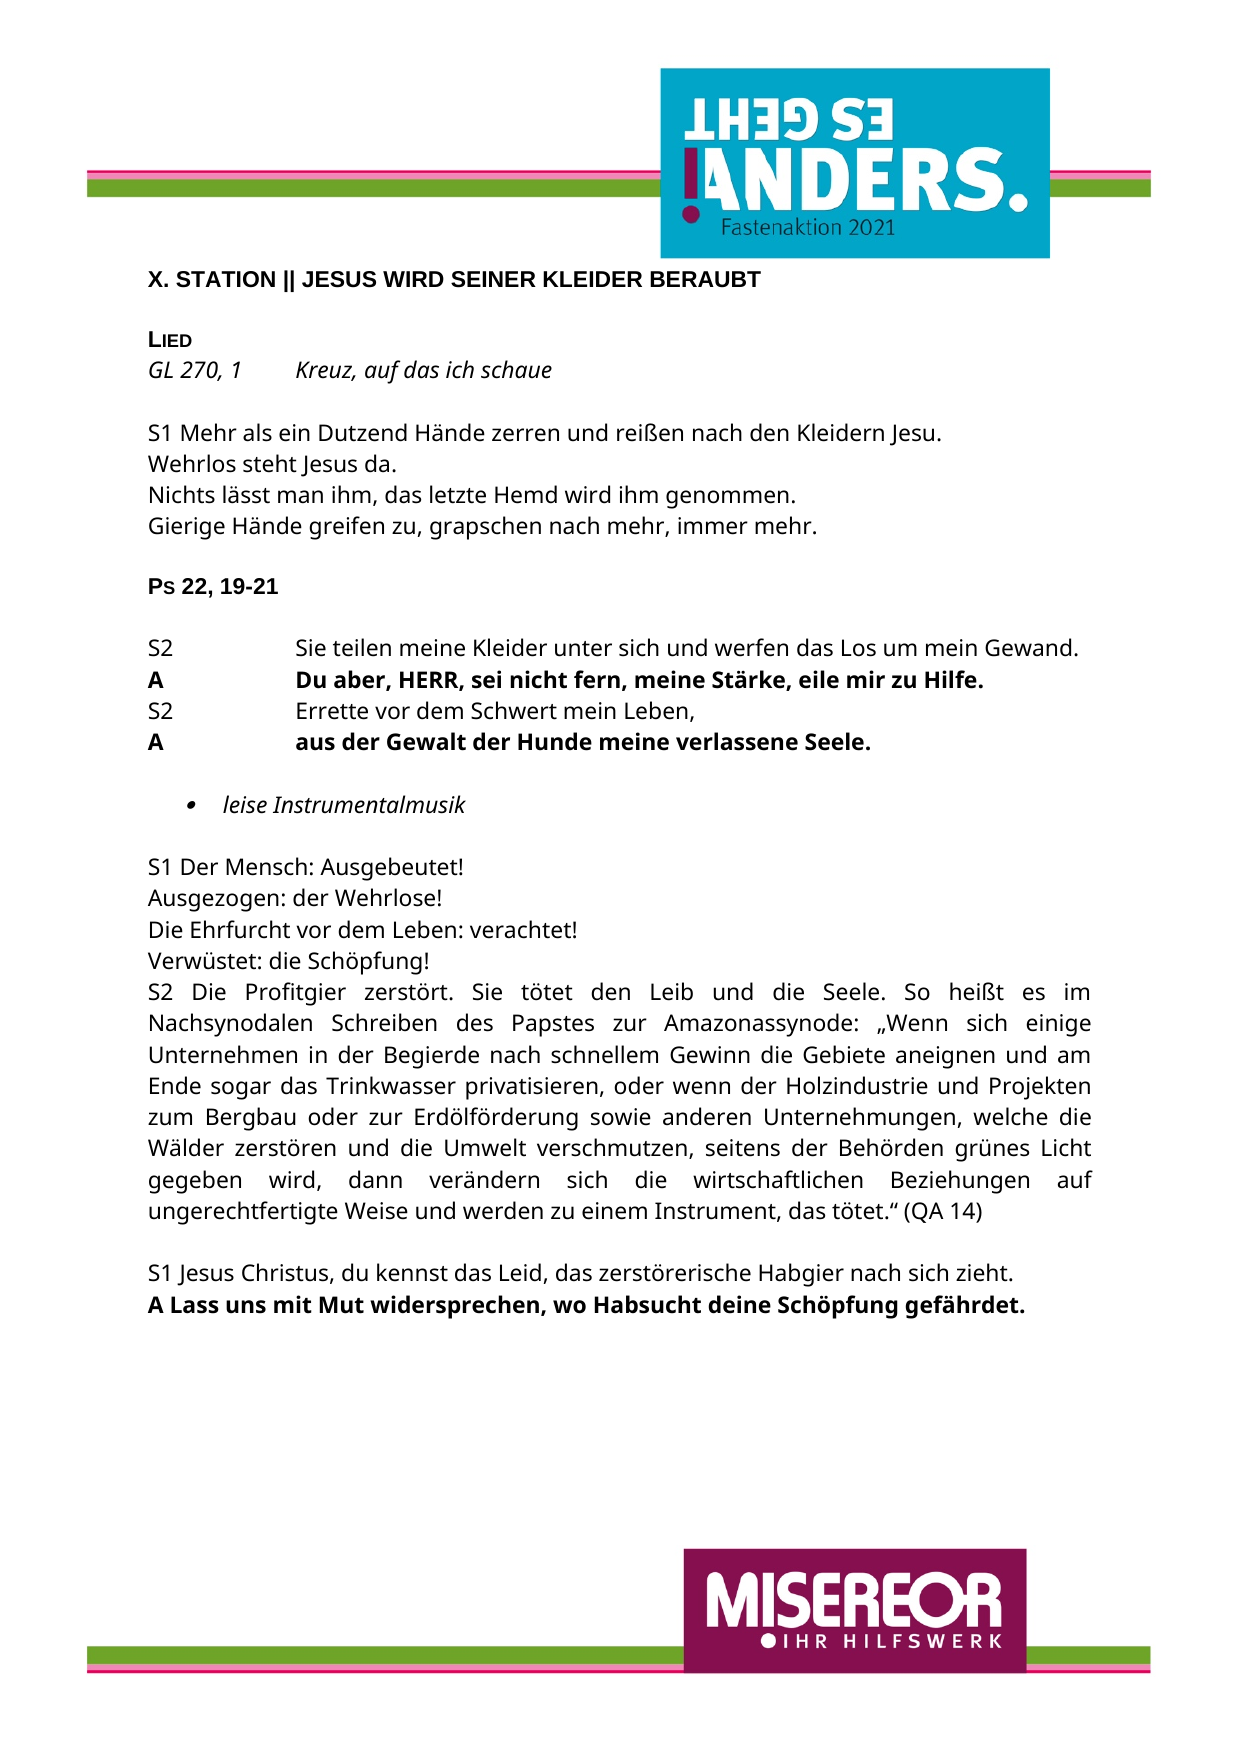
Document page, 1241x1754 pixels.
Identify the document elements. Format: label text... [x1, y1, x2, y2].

picture [0, 0, 1239, 260]
text Gierige Hände greifen zu, grapschen nach mehr, immer mehr. [148, 510, 1093, 541]
text A aus der Gewalt der Hunde meine verlassene Seele. [148, 726, 1093, 757]
text A Lass uns mit Mut widersprechen, wo Habsucht deine Schöpfung gefährdet. [148, 1289, 1093, 1320]
text Lied [148, 326, 1093, 352]
text Verwüstet: die Schöpfung! [148, 945, 1093, 976]
text Wehrlos steht Jesus da. [148, 448, 1093, 479]
text S2 Errette vor dem Schwert mein Leben, [148, 695, 1093, 726]
text Nichts lässt man ihm, das letzte Hemd wird ihm genommen. [148, 479, 1093, 510]
list leise Instrumentalmusik [185, 789, 1093, 820]
text S1 Mehr als ein Dutzend Hände zerren und reißen nach den Kleidern Jesu. [148, 416, 1093, 448]
text S2 Sie teilen meine Kleider unter sich und werfen das Los um mein Gewand. [148, 632, 1093, 664]
text Ausgezogen: der Wehrlose! [148, 882, 1093, 914]
text GL 270, 1 Kreuz, auf das ich schaue [148, 354, 1093, 385]
picture [0, 1545, 1239, 1744]
text X. Station || Jesus wird seiner Kleider beraubt [148, 266, 1093, 292]
text Ps 22, 19-21 [148, 573, 1093, 599]
text A Du aber, HERR, sei nicht fern, meine Stärke, eile mir zu Hilfe. [148, 664, 1093, 695]
text S2 Die Profitgier zerstört. Sie tötet den Leib und die Seele. So heißt es im Nachsynodalen Schreiben des Papstes zur Amazonassynode: „Wenn sich einige Unternehmen in der Begierde nach schnellem Gewinn die Gebiete aneignen und am Ende sogar das Trinkwasser privatisieren, oder wenn der Holzindustrie und Projekten zum Bergbau oder zur Erdölförderung sowie anderen Unternehmungen, welche die Wälder zerstören und die Umwelt verschmutzen, seitens der Behörden grünes Licht gegeben wird, dann verändern sich die wirtschaftlichen Beziehungen auf ungerechtfertigte Weise und werden zu einem Instrument, das tötet.“ (QA 14) [148, 976, 1093, 1226]
text S1 Jesus Christus, du kennst das Leid, das zerstörerische Habgier nach sich zieht. [148, 1257, 1093, 1289]
text Die Ehrfurcht vor dem Leben: verachtet! [148, 914, 1093, 945]
text S1 Der Mensch: Ausgebeutet! [148, 851, 1093, 882]
